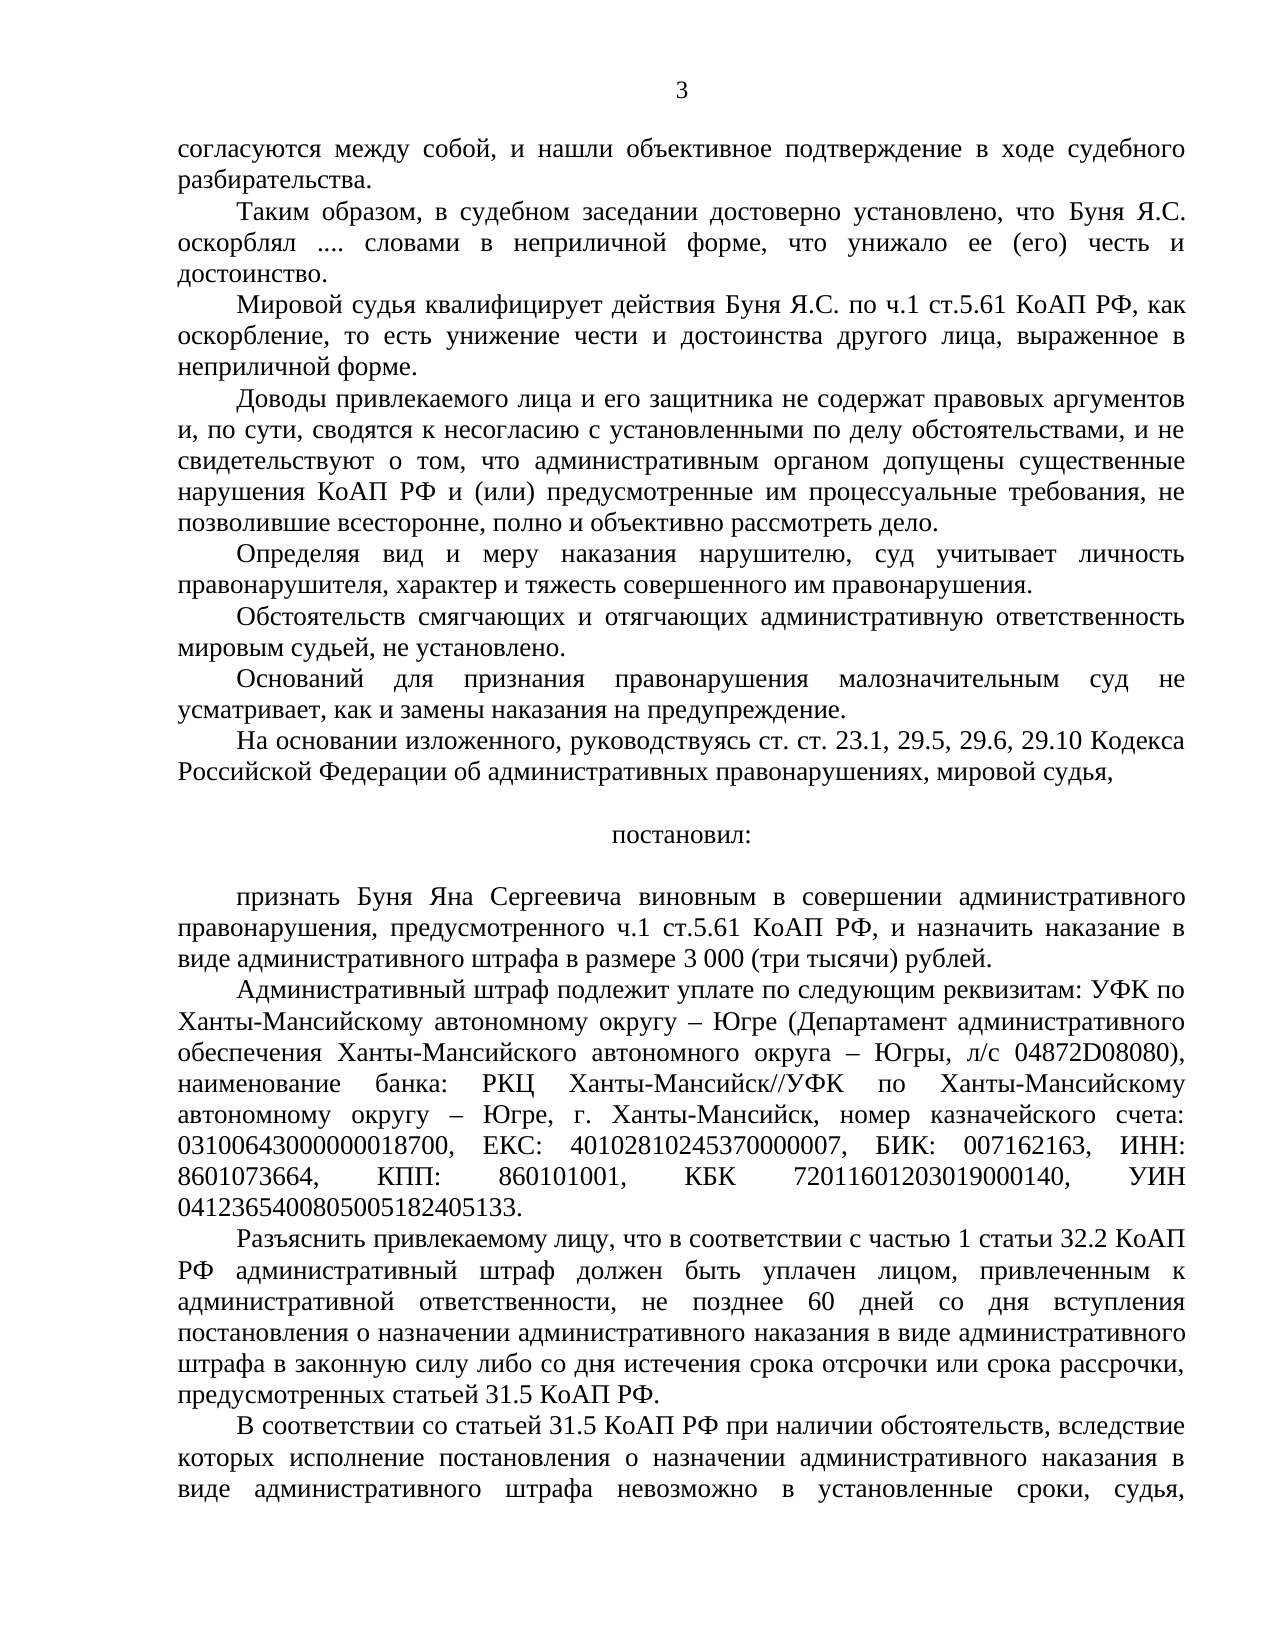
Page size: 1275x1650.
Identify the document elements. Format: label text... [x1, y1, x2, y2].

text признать Буня Яна Сергеевича виновным в совершении административного правонарушения, предусмотренного ч.1 ст.5.61 КоАП РФ, и назначить наказание в виде административного штрафа в размере 3 000 (три тысячи) рублей. [177, 880, 1186, 973]
text Разъяснить привлекаемому лицу, что в соответствии с частью 1 статьи 32.2 КоАП РФ административный штраф должен быть уплачен лицом, привлеченным к административной ответственности, не позднее 60 дней со дня вступления постановления о назначении административного наказания в виде административного штрафа в законную силу либо со дня истечения срока отсрочки или срока рассрочки, предусмотренных статьей 31.5 КоАП РФ. [177, 1223, 1186, 1409]
text Таким образом, в судебном заседании достоверно установлено, что Буня Я.С. оскорблял .... словами в неприличной форме, что унижало ее (его) честь и достоинство. [177, 195, 1186, 288]
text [177, 132, 1186, 195]
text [177, 1409, 1186, 1503]
text На основании изложенного, руководствуясь ст. ст. 23.1, 29.5, 29.6, 29.10 Кодекса Российской Федерации об административных правонарушениях, мировой судья, [177, 724, 1186, 787]
text Обстоятельств смягчающих и отягчающих административную ответственность мировым судьей, не установлено. [177, 600, 1186, 662]
text Оснований для признания правонарушения малозначительным суд не усматривает, как и замены наказания на предупреждение. [177, 662, 1186, 724]
text Административный штраф подлежит уплате по следующим реквизитам: УФК по Ханты-Мансийскому автономному округу – Югре (Департамент административного обеспечения Ханты-Мансийского автономного округа – Югры, л/с 04872D08080), наименование банка: РКЦ Ханты-Мансийск//УФК по Ханты-Мансийскому автономному округу – Югре, г. Ханты-Мансийск, номер казначейского счета: 03100643000000018700, ЕКС: 40102810245370000007, БИК: 007162163, ИНН: 8601073664, КПП: 860101001, КБК 72011601203019000140, УИН 0412365400805005182405133. [177, 973, 1186, 1223]
text Мировой судья квалифицирует действия Буня Я.С. по ч.1 ст.5.61 КоАП РФ, как оскорбление, то есть унижение чести и достоинства другого лица, выраженное в неприличной форме. [177, 288, 1186, 382]
text постановил: [177, 818, 1186, 849]
text Определяя вид и меру наказания нарушителю, суд учитывает личность правонарушителя, характер и тяжесть совершенного им правонарушения. [177, 537, 1186, 600]
text Доводы привлекаемого лица и его защитника не содержат правовых аргументов и, по сути, сводятся к несогласию с установленными по делу обстоятельствами, и не свидетельствуют о том, что административным органом допущены существенные нарушения КоАП РФ и (или) предусмотренные им процессуальные требования, не позволившие всесторонне, полно и объективно рассмотреть дело. [177, 382, 1186, 537]
